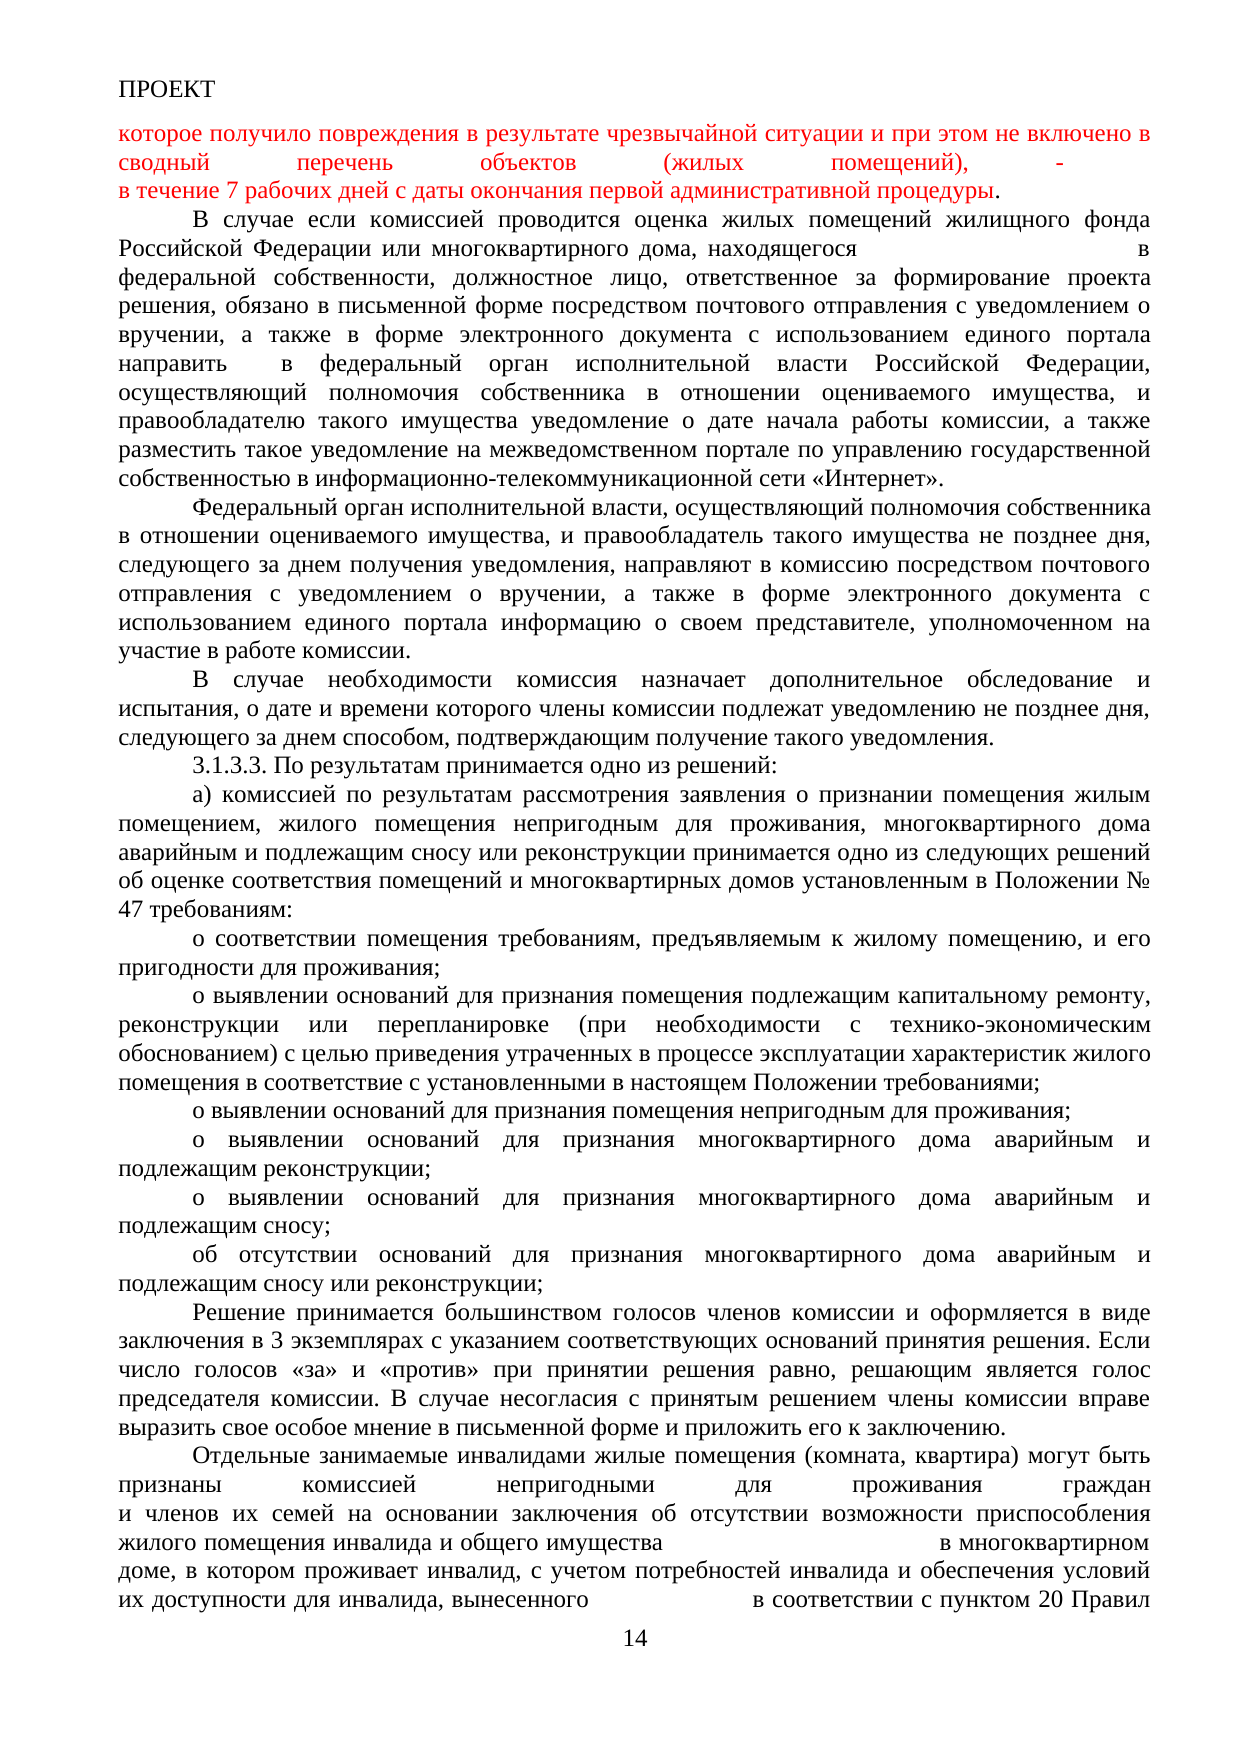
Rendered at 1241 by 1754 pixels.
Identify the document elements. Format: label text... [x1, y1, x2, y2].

text о выявлении оснований для признания помещения подлежащим капитальному ремонту, реконструкции или перепланировке (при необходимости с технико-экономическим обоснованием) с целью приведения утраченных в процессе эксплуатации характеристик жилого помещения в соответствие с установленными в настоящем Положении требованиями; [118, 981, 1152, 1096]
text а) комиссией по результатам рассмотрения заявления о признании помещения жилым помещением, жилого помещения непригодным для проживания, многоквартирного дома аварийным и подлежащим сносу или реконструкции принимается одно из следующих решений об оценке соответствия помещений и многоквартирных домов установленным в Положении № 47 требованиям: [118, 779, 1152, 923]
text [118, 1441, 1152, 1613]
text о соответствии помещения требованиям, предъявляемым к жилому помещению, и его пригодности для проживания; [118, 923, 1152, 981]
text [118, 118, 1152, 204]
text Решение принимается большинством голосов членов комиссии и оформляется в виде заключения в 3 экземплярах с указанием соответствующих оснований принятия решения. Если число голосов «за» и «против» при принятии решения равно, решающим является голос председателя комиссии. В случае несогласия с принятым решением члены комиссии вправе выразить свое особое мнение в письменной форме и приложить его к заключению. [118, 1297, 1152, 1441]
text об отсутствии оснований для признания многоквартирного дома аварийным и подлежащим сносу или реконструкции; [118, 1239, 1152, 1297]
text о выявлении оснований для признания многоквартирного дома аварийным и подлежащим реконструкции; [118, 1124, 1152, 1182]
text В случае если комиссией проводится оценка жилых помещений жилищного фонда Российской Федерации или многоквартирного дома, находящегося в федеральной собственности, должностное лицо, ответственное за формирование проекта решения, обязано в письменной форме посредством почтового отправления с уведомлением о вручении, а также в форме электронного документа с использованием единого портала направить в федеральный орган исполнительной власти Российской Федерации, осуществляющий полномочия собственника в отношении оцениваемого имущества, и правообладателю такого имущества уведомление о дате начала работы комиссии, а также разместить такое уведомление на межведомственном портале по управлению государственной собственностью в информационно-телекоммуникационной сети «Интернет». [118, 204, 1152, 492]
text о выявлении оснований для признания многоквартирного дома аварийным и подлежащим сносу; [118, 1182, 1152, 1239]
text Федеральный орган исполнительной власти, осуществляющий полномочия собственника в отношении оцениваемого имущества, и правообладатель такого имущества не позднее дня, следующего за днем получения уведомления, направляют в комиссию посредством почтового отправления с уведомлением о вручении, а также в форме электронного документа с использованием единого портала информацию о своем представителе, уполномоченном на участие в работе комиссии. [118, 492, 1152, 664]
text о выявлении оснований для признания помещения непригодным для проживания; [118, 1096, 1152, 1124]
text 3.1.3.3. По результатам принимается одно из решений: [118, 751, 1152, 779]
text В случае необходимости комиссия назначает дополнительное обследование и испытания, о дате и времени которого члены комиссии подлежат уведомлению не позднее дня, следующего за днем способом, подтверждающим получение такого уведомления. [118, 664, 1152, 751]
